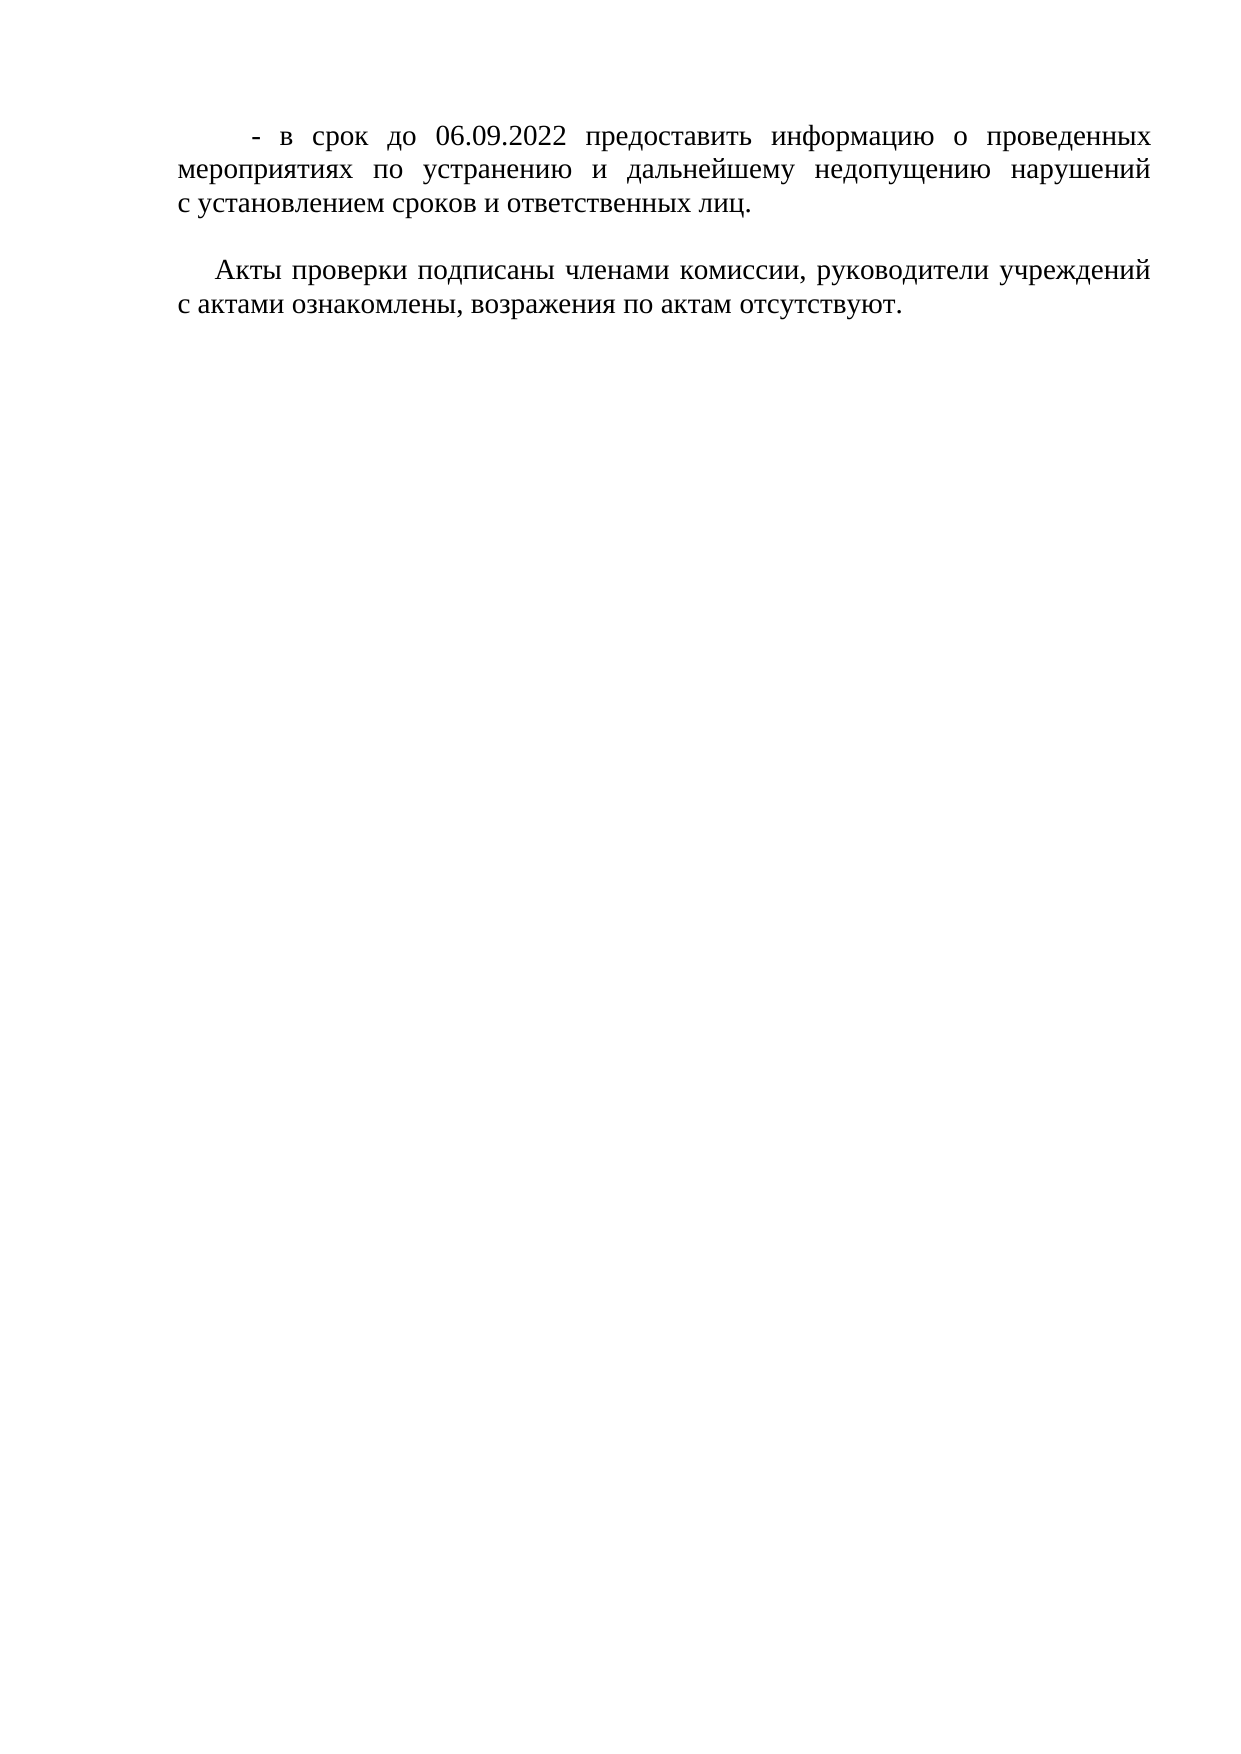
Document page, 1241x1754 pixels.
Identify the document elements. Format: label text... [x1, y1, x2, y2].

text Акты проверки подписаны членами комиссии, руководители учреждений с актами ознакомлены, возражения по актам отсутствуют. [177, 252, 1152, 319]
text - в срок до 06.09.2022 предоставить информацию о проведенных мероприятиях по устранению и дальнейшему недопущению нарушений с установлением сроков и ответственных лиц. [177, 118, 1152, 219]
